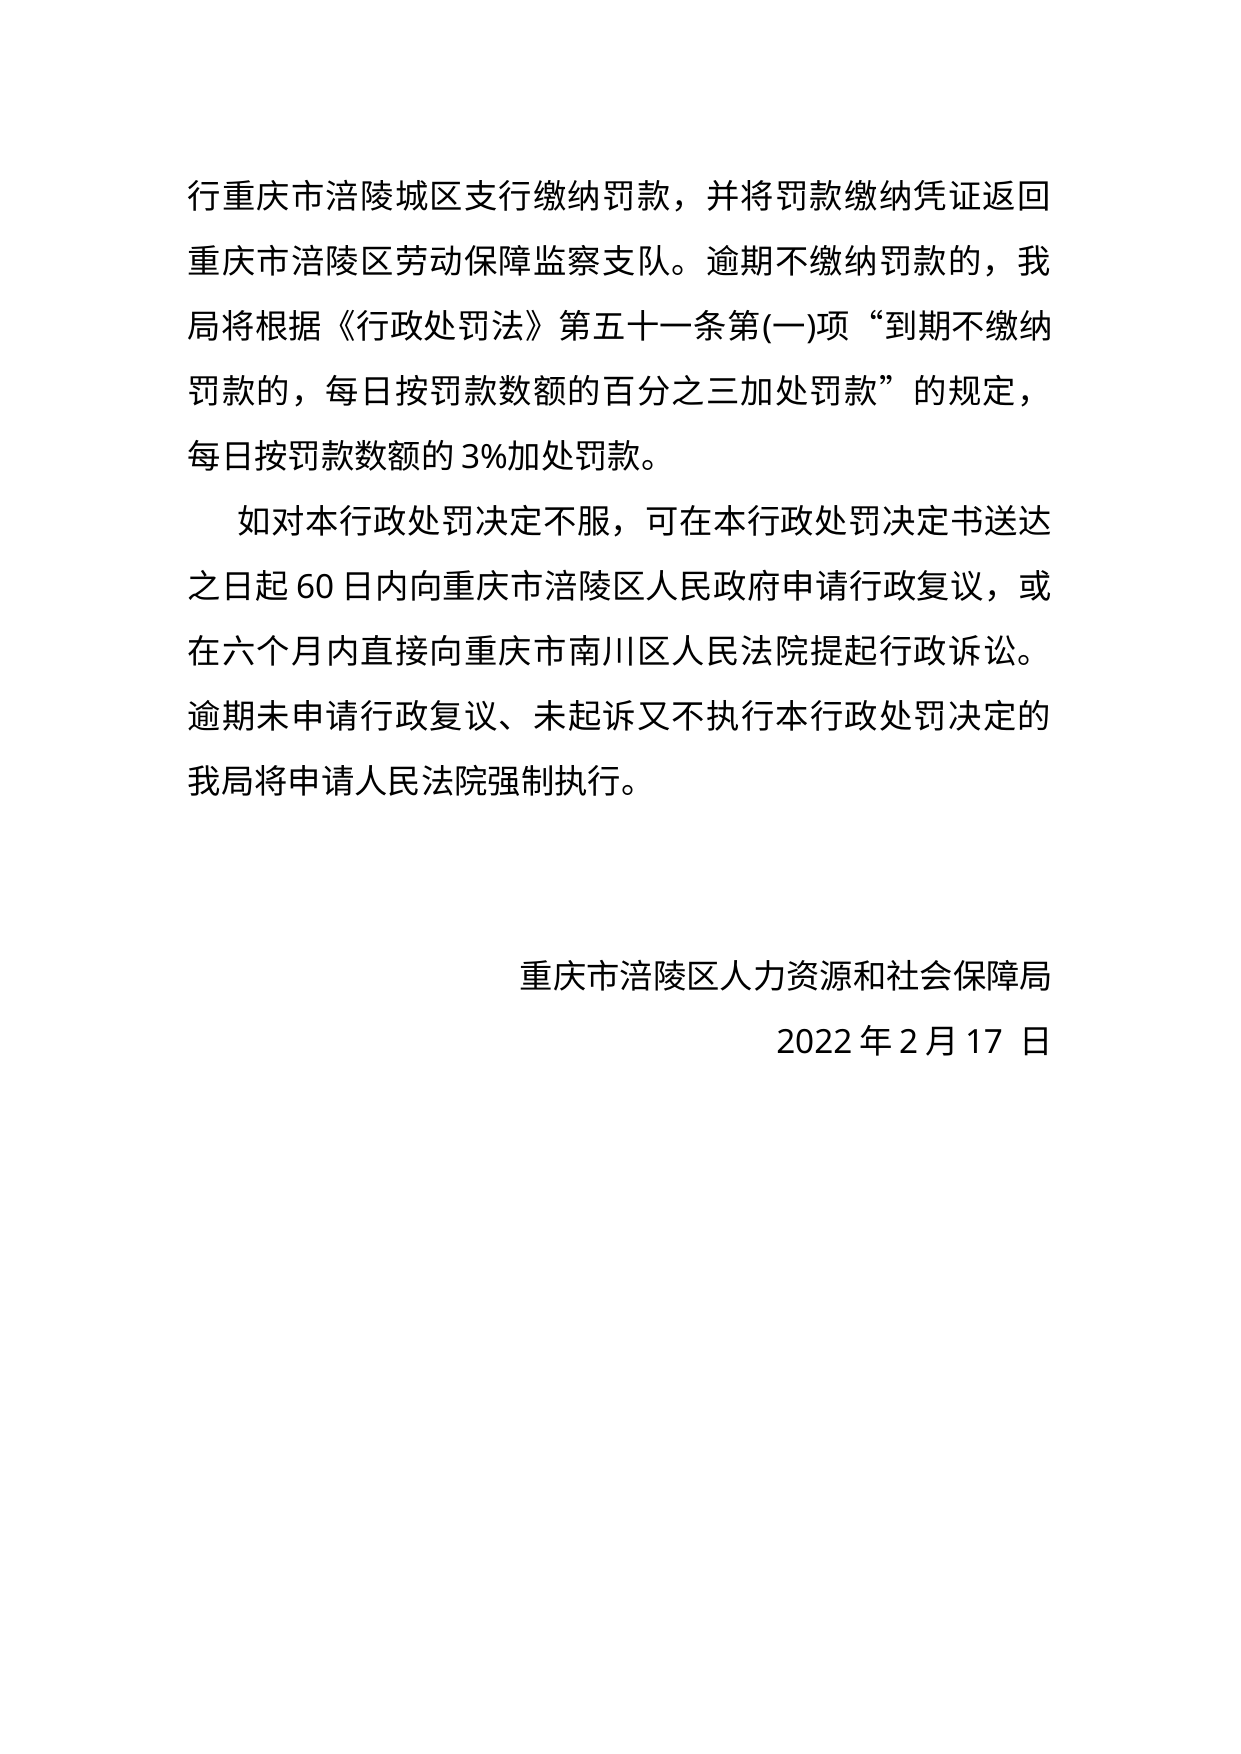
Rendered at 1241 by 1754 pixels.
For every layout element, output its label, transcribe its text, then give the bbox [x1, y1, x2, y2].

text 重庆市涪陵区人力资源和社会保障局 [187, 942, 1053, 1007]
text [187, 162, 1053, 487]
text 2022年2月17 日 [187, 1007, 1053, 1072]
text 如对本行政处罚决定不服，可在本行政处罚决定书送达之日起60日内向重庆市涪陵区人民政府申请行政复议，或在六个月内直接向重庆市南川区人民法院提起行政诉讼。逾期未申请行政复议、未起诉又不执行本行政处罚决定的，我局将申请人民法院强制执行。 [187, 487, 1053, 812]
